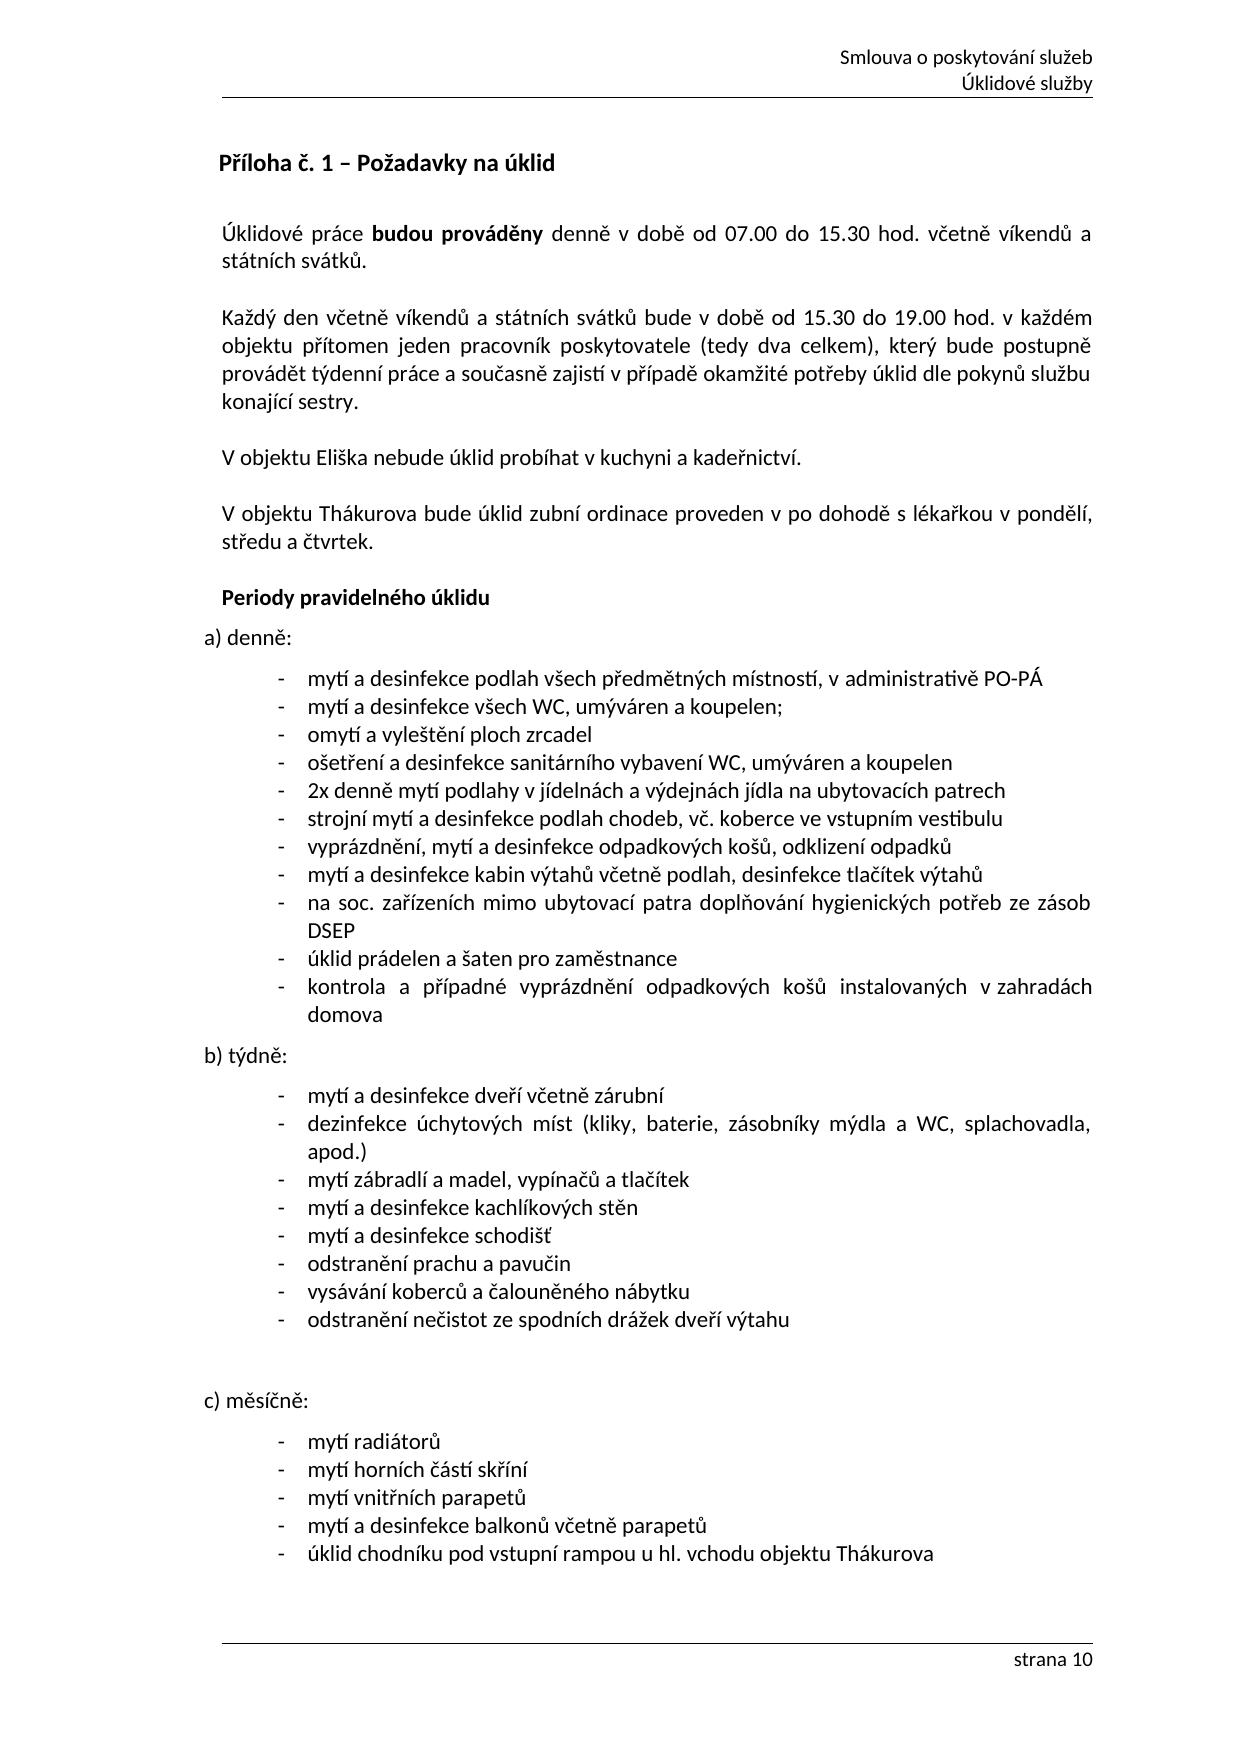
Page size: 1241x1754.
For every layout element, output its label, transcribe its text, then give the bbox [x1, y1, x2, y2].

subtitle mytí a desinfekce balkonů včetně parapetů [278, 1511, 1093, 1539]
subtitle vyprázdnění, mytí a desinfekce odpadkových košů, odklizení odpadků [278, 832, 1093, 860]
subtitle mytí a desinfekce kabin výtahů včetně podlah, desinfekce tlačítek výtahů [278, 860, 1093, 888]
subtitle mytí a desinfekce všech WC, umýváren a koupelen; [278, 692, 1093, 720]
text Periody pravidelného úklidu [222, 583, 1093, 611]
subtitle odstranění prachu a pavučin [278, 1249, 1093, 1277]
subtitle mytí a desinfekce podlah všech předmětných místností, v administrativě PO-PÁ [278, 664, 1093, 692]
subtitle ošetření a desinfekce sanitárního vybavení WC, umýváren a koupelen [278, 748, 1093, 776]
subtitle na soc. zařízeních mimo ubytovací patra doplňování hygienických potřeb ze zásob DSEP [278, 888, 1093, 944]
text Každý den včetně víkendů a státních svátků bude v době od 15.30 do 19.00 hod. v každém objektu přítomen jeden pracovník poskytovatele (tedy dva celkem), který bude postupně provádět týdenní práce a současně zajistí v případě okamžité potřeby úklid dle pokynů službu konající sestry. [222, 303, 1093, 415]
subtitle mytí zábradlí a madel, vypínačů a tlačítek [278, 1165, 1093, 1193]
subtitle dezinfekce úchytových míst (kliky, baterie, zásobníky mýdla a WC, splachovadla, apod.) [278, 1109, 1093, 1165]
text Úklidové práce budou prováděny denně v době od 07.00 do 15.30 hod. včetně víkendů a státních svátků. [222, 219, 1093, 275]
subtitle mytí vnitřních parapetů [278, 1483, 1093, 1511]
text c) měsíčně: [185, 1386, 1093, 1414]
subtitle kontrola a případné vyprázdnění odpadkových košů instalovaných v zahradách domova [278, 972, 1093, 1028]
subtitle mytí a desinfekce schodišť [278, 1221, 1093, 1249]
subtitle mytí radiátorů [278, 1427, 1093, 1455]
subtitle úklid prádelen a šaten pro zaměstnance [278, 944, 1093, 972]
subtitle úklid chodníku pod vstupní rampou u hl. vchodu objektu Thákurova [278, 1539, 1093, 1567]
text Příloha č. 1 – Požadavky na úklid [218, 148, 1093, 178]
text V objektu Thákurova bude úklid zubní ordinace proveden v po dohodě s lékařkou v pondělí, středu a čtvrtek. [222, 499, 1093, 555]
text a) denně: [185, 623, 1093, 651]
subtitle vysávání koberců a čalouněného nábytku [278, 1277, 1093, 1305]
subtitle omytí a vyleštění ploch zrcadel [278, 720, 1093, 748]
subtitle strojní mytí a desinfekce podlah chodeb, vč. koberce ve vstupním vestibulu [278, 804, 1093, 832]
subtitle mytí horních částí skříní [278, 1455, 1093, 1483]
subtitle mytí a desinfekce dveří včetně zárubní [278, 1081, 1093, 1109]
text b) týdně: [185, 1041, 1093, 1069]
subtitle mytí a desinfekce kachlíkových stěn [278, 1193, 1093, 1221]
subtitle odstranění nečistot ze spodních drážek dveří výtahu [278, 1305, 1093, 1333]
subtitle 2x denně mytí podlahy v jídelnách a výdejnách jídla na ubytovacích patrech [278, 776, 1093, 804]
text V objektu Eliška nebude úklid probíhat v kuchyni a kadeřnictví. [222, 443, 1093, 471]
